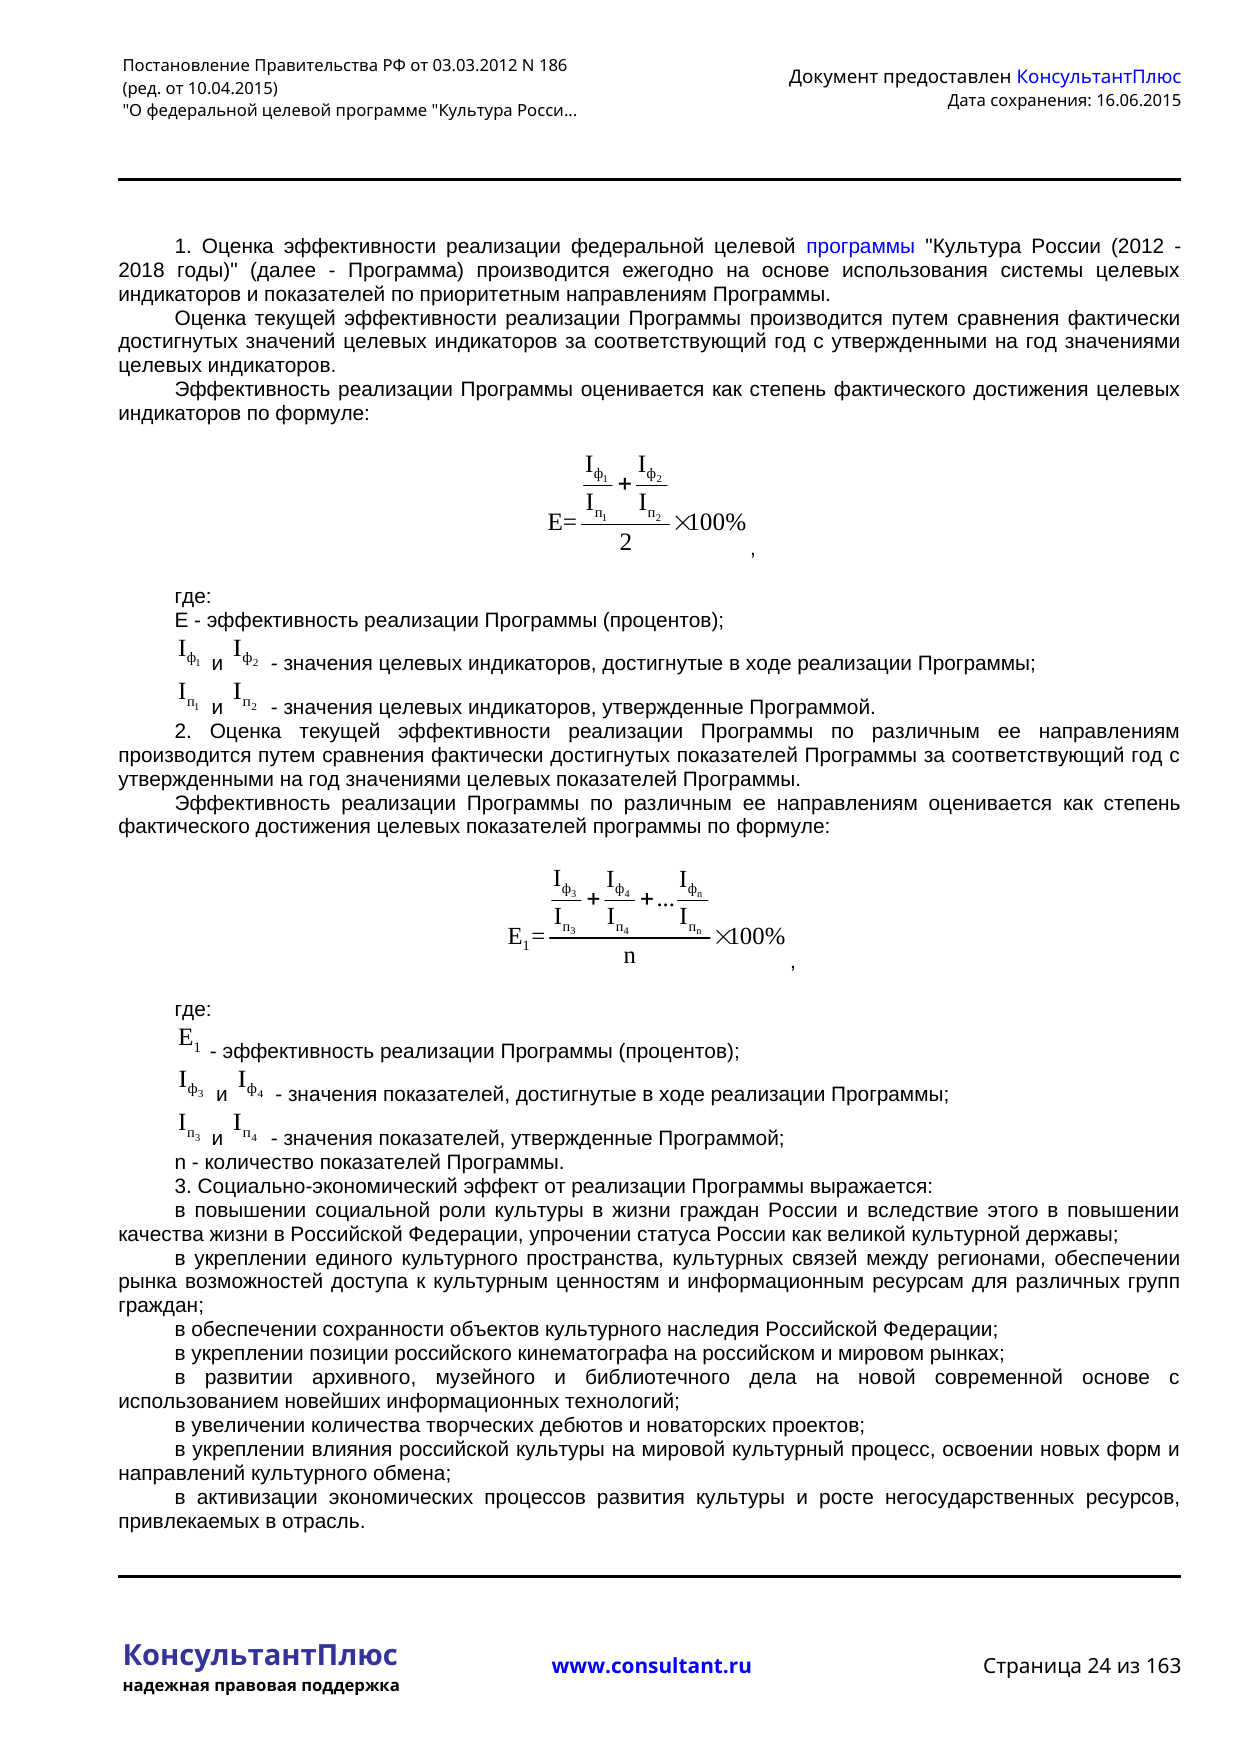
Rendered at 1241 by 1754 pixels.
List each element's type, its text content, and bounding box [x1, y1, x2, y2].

text E - эффективность реализации Программы (процентов); [118, 608, 1181, 632]
text 3. Социально-экономический эффект от реализации Программы выражается: [118, 1173, 1181, 1197]
text 2. Оценка текущей эффективности реализации Программы по различным ее направлениям производится путем сравнения фактически достигнутых показателей Программы за соответствующий год с утвержденными на год значениями целевых показателей Программы. [118, 718, 1181, 790]
text Оценка текущей эффективности реализации Программы производится путем сравнения фактически достигнутых значений целевых индикаторов за соответствующий год с утвержденными на год значениями целевых индикаторов. [118, 305, 1181, 377]
text в активизации экономических процессов развития культуры и росте негосударственных ресурсов, привлекаемых в отрасль. [118, 1485, 1181, 1533]
text и - значения целевых индикаторов, достигнутые в ходе реализации Программы; [118, 632, 1181, 675]
text Эффективность реализации Программы оценивается как степень фактического достижения целевых индикаторов по формуле: [118, 377, 1181, 425]
text в укреплении влияния российской культуры на мировой культурный процесс, освоении новых форм и направлений культурного обмена; [118, 1437, 1181, 1485]
text 1. Оценка эффективности реализации федеральной целевой программы "Культура России (2012 - 2018 годы)" (далее - Программа) производится ежегодно на основе использования системы целевых индикаторов и показателей по приоритетным направлениям Программы. [118, 233, 1181, 305]
text в повышении социальной роли культуры в жизни граждан России и вследствие этого в повышении качества жизни в Российской Федерации, упрочении статуса России как великой культурной державы; [118, 1197, 1181, 1245]
text n - количество показателей Программы. [118, 1149, 1181, 1173]
text где: [118, 997, 1181, 1021]
text и - значения показателей, достигнутые в ходе реализации Программы; [118, 1063, 1181, 1106]
text в укреплении позиции российского кинематографа на российском и мировом рынках; [118, 1341, 1181, 1365]
text и - значения целевых индикаторов, утвержденные Программой. [118, 675, 1181, 718]
text Эффективность реализации Программы по различным ее направлениям оценивается как степень фактического достижения целевых показателей программы по формуле: [118, 790, 1181, 838]
text и - значения показателей, утвержденные Программой; [118, 1106, 1181, 1149]
text , [118, 862, 1181, 973]
text в укреплении единого культурного пространства, культурных связей между регионами, обеспечении рынка возможностей доступа к культурным ценностям и информационным ресурсам для различных групп граждан; [118, 1245, 1181, 1317]
text в развитии архивного, музейного и библиотечного дела на новой современной основе с использованием новейших информационных технологий; [118, 1365, 1181, 1413]
text в обеспечении сохранности объектов культурного наследия Российской Федерации; [118, 1317, 1181, 1341]
text в увеличении количества творческих дебютов и новаторских проектов; [118, 1413, 1181, 1437]
text где: [118, 584, 1181, 608]
text , [118, 449, 1181, 560]
text - эффективность реализации Программы (процентов); [118, 1021, 1181, 1063]
